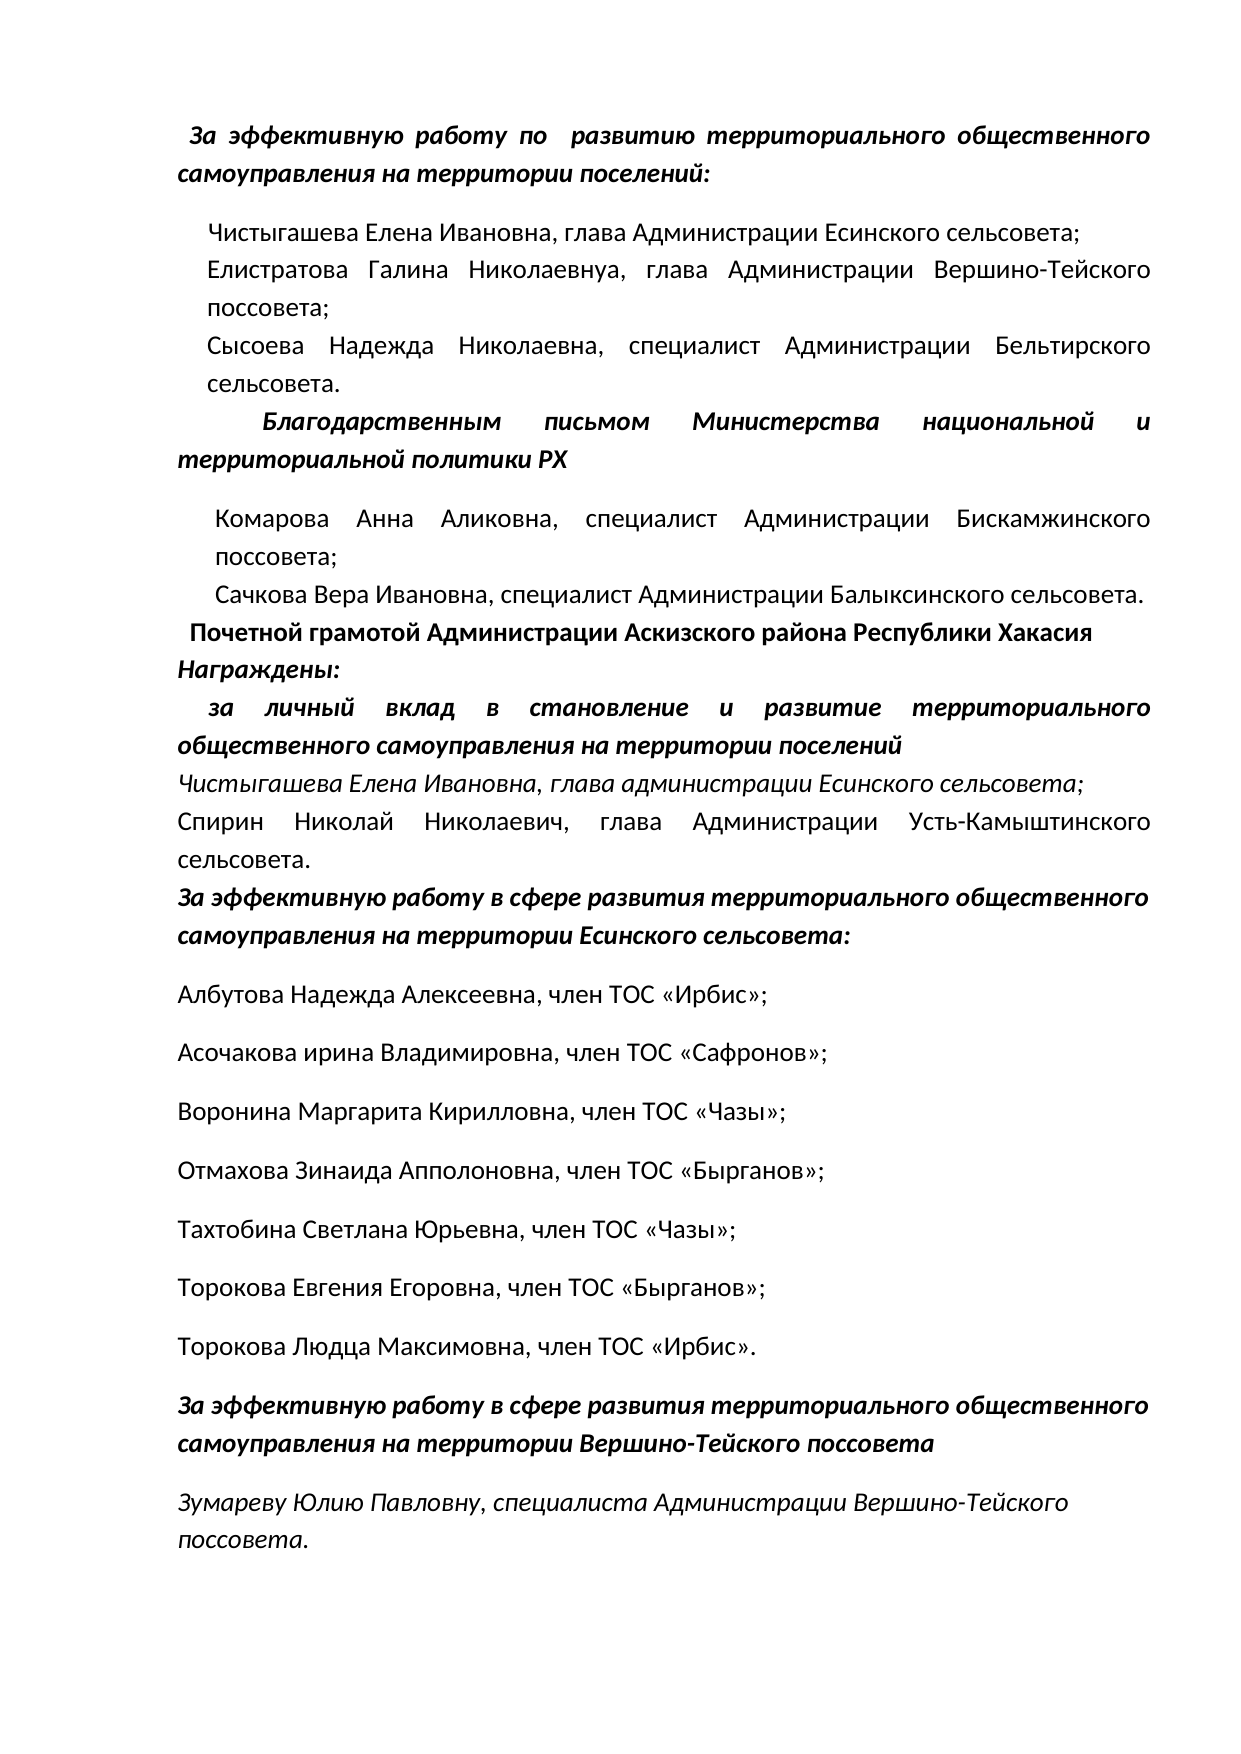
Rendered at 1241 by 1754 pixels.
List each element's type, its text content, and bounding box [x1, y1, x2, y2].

text Зумареву Юлию Павловну, специалиста Администрации Вершино-Тейского поссовета. [177, 1485, 1152, 1556]
text Тахтобина Светлана Юрьевна, член ТОС «Чазы»; [177, 1212, 1152, 1245]
text Награждены: [177, 653, 1152, 686]
text Почетной грамотой Администрации Аскизского района Республики Хакасия [177, 615, 1152, 648]
text Сачкова Вера Ивановна, специалист Администрации Балыксинского сельсовета. [215, 577, 1152, 610]
text Торокова Евгения Егоровна, член ТОС «Бырганов»; [177, 1271, 1152, 1304]
text за личный вклад в становление и развитие территориального общественного самоуправления на территории поселений [177, 691, 1152, 762]
text Спирин Николай Николаевич, глава Администрации Усть-Камыштинского сельсовета. [177, 804, 1152, 875]
text Торокова Людца Максимовна, член ТОС «Ирбис». [177, 1329, 1152, 1362]
text Елистратова Галина Николаевнуа, глава Администрации Вершино-Тейского поссовета; [207, 253, 1152, 324]
text Воронина Маргарита Кирилловна, член ТОС «Чазы»; [177, 1094, 1152, 1127]
text Асочакова ирина Владимировна, член ТОС «Сафронов»; [177, 1036, 1152, 1069]
text За эффективную работу в сфере развития территориального общественного самоуправления на территории Вершино-Тейского поссовета [177, 1388, 1152, 1459]
text За эффективную работу в сфере развития территориального общественного самоуправления на территории Есинского сельсовета: [177, 880, 1152, 951]
text Сысоева Надежда Николаевна, специалист Администрации Бельтирского сельсовета. [207, 328, 1152, 399]
text Благодарственным письмом Министерства национальной и территориальной политики РХ [177, 404, 1152, 475]
text Отмахова Зинаида Апполоновна, член ТОС «Бырганов»; [177, 1153, 1152, 1186]
text Албутова Надежда Алексеевна, член ТОС «Ирбис»; [177, 977, 1152, 1010]
text Чистыгашева Елена Ивановна, глава администрации Есинского сельсовета; [177, 766, 1152, 799]
text За эффективную работу по развитию территориального общественного самоуправления на территории поселений: [177, 118, 1152, 189]
text Чистыгашева Елена Ивановна, глава Администрации Есинского сельсовета; [177, 215, 1152, 248]
text Комарова Анна Аликовна, специалист Администрации Бискамжинского поссовета; [215, 501, 1152, 572]
